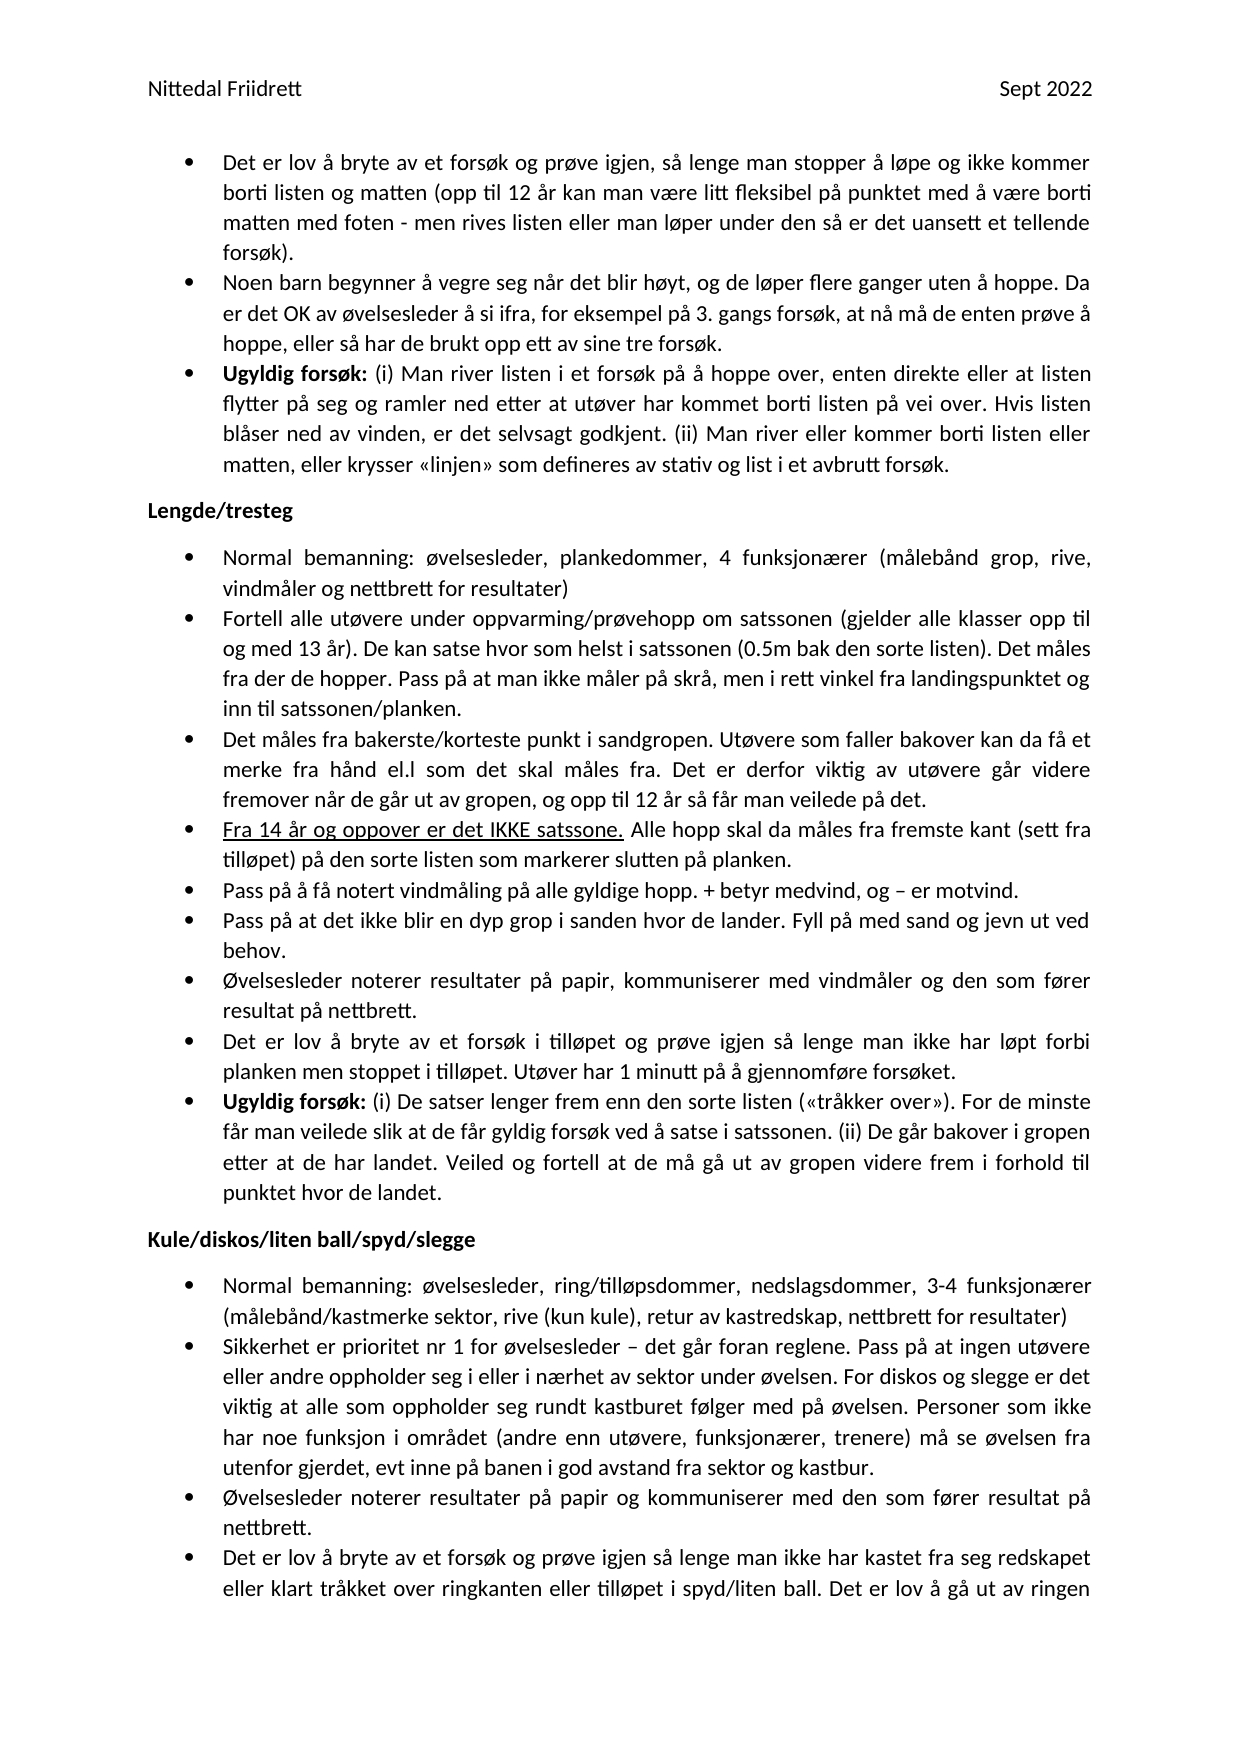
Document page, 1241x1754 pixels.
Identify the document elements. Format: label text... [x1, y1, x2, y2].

text Kule/diskos/liten ball/spyd/slegge [148, 1225, 1093, 1253]
list Normal bemanning: øvelsesleder, plankedommer, 4 funksjonærer (målebånd grop, rive, vindmåler og nettbrett for resultater) [185, 543, 1093, 602]
list Pass på å få notert vindmåling på alle gyldige hopp. + betyr medvind, og – er motvind. [185, 876, 1093, 904]
list Sikkerhet er prioritet nr 1 for øvelsesleder – det går foran reglene. Pass på at ingen utøvere eller andre oppholder seg i eller i nærhet av sektor under øvelsen. For diskos og slegge er det viktig at alle som oppholder seg rundt kastburet følger med på øvelsen. Personer som ikke har noe funksjon i området (andre enn utøvere, funksjonærer, trenere) må se øvelsen fra utenfor gjerdet, evt inne på banen i god avstand fra sektor og kastbur. [185, 1332, 1093, 1481]
list Fra 14 år og oppover er det IKKE satssone. Alle hopp skal da måles fra fremste kant (sett fra tilløpet) på den sorte listen som markerer slutten på planken. [185, 815, 1093, 873]
text Lengde/tresteg [148, 497, 1093, 524]
list Øvelsesleder noterer resultater på papir og kommuniserer med den som fører resultat på nettbrett. [185, 1483, 1093, 1541]
list Normal bemanning: øvelsesleder, ring/tilløpsdommer, nedslagsdommer, 3-4 funksjonærer (målebånd/kastmerke sektor, rive (kun kule), retur av kastredskap, nettbrett for resultater) [185, 1272, 1093, 1330]
list Øvelsesleder noterer resultater på papir, kommuniserer med vindmåler og den som fører resultat på nettbrett. [185, 966, 1093, 1024]
list Det måles fra bakerste/korteste punkt i sandgropen. Utøvere som faller bakover kan da få et merke fra hånd el.l som det skal måles fra. Det er derfor viktig av utøvere går videre fremover når de går ut av gropen, og opp til 12 år så får man veilede på det. [185, 725, 1093, 813]
list Det er lov å bryte av et forsøk i tilløpet og prøve igjen så lenge man ikke har løpt forbi planken men stoppet i tilløpet. Utøver har 1 minutt på å gjennomføre forsøket. [185, 1027, 1093, 1085]
list Ugyldig forsøk: (i) De satser lenger frem enn den sorte listen («tråkker over»). For de minste får man veilede slik at de får gyldig forsøk ved å satse i satssonen. (ii) De går bakover i gropen etter at de har landet. Veiled og fortell at de må gå ut av gropen videre frem i forhold til punktet hvor de landet. [185, 1087, 1093, 1206]
list Ugyldig forsøk: (i) Man river listen i et forsøk på å hoppe over, enten direkte eller at listen flytter på seg og ramler ned etter at utøver har kommet borti listen på vei over. Hvis listen blåser ned av vinden, er det selvsagt godkjent. (ii) Man river eller kommer borti listen eller matten, eller krysser «linjen» som defineres av stativ og list i et avbrutt forsøk. [185, 359, 1093, 478]
list Fortell alle utøvere under oppvarming/prøvehopp om satssonen (gjelder alle klasser opp til og med 13 år). De kan satse hvor som helst i satssonen (0.5m bak den sorte listen). Det måles fra der de hopper. Pass på at man ikke måler på skrå, men i rett vinkel fra landingspunktet og inn til satssonen/planken. [185, 604, 1093, 722]
list Noen barn begynner å vegre seg når det blir høyt, og de løper flere ganger uten å hoppe. Da er det OK av øvelsesleder å si ifra, for eksempel på 3. gangs forsøk, at nå må de enten prøve å hoppe, eller så har de brukt opp ett av sine tre forsøk. [185, 268, 1093, 357]
list Pass på at det ikke blir en dyp grop i sanden hvor de lander. Fyll på med sand og jevn ut ved behov. [185, 906, 1093, 964]
list Det er lov å bryte av et forsøk og prøve igjen, så lenge man stopper å løpe og ikke kommer borti listen og matten (opp til 12 år kan man være litt fleksibel på punktet med å være borti matten med foten - men rives listen eller man løper under den så er det uansett et tellende forsøk). [185, 148, 1093, 266]
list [185, 1543, 1093, 1602]
